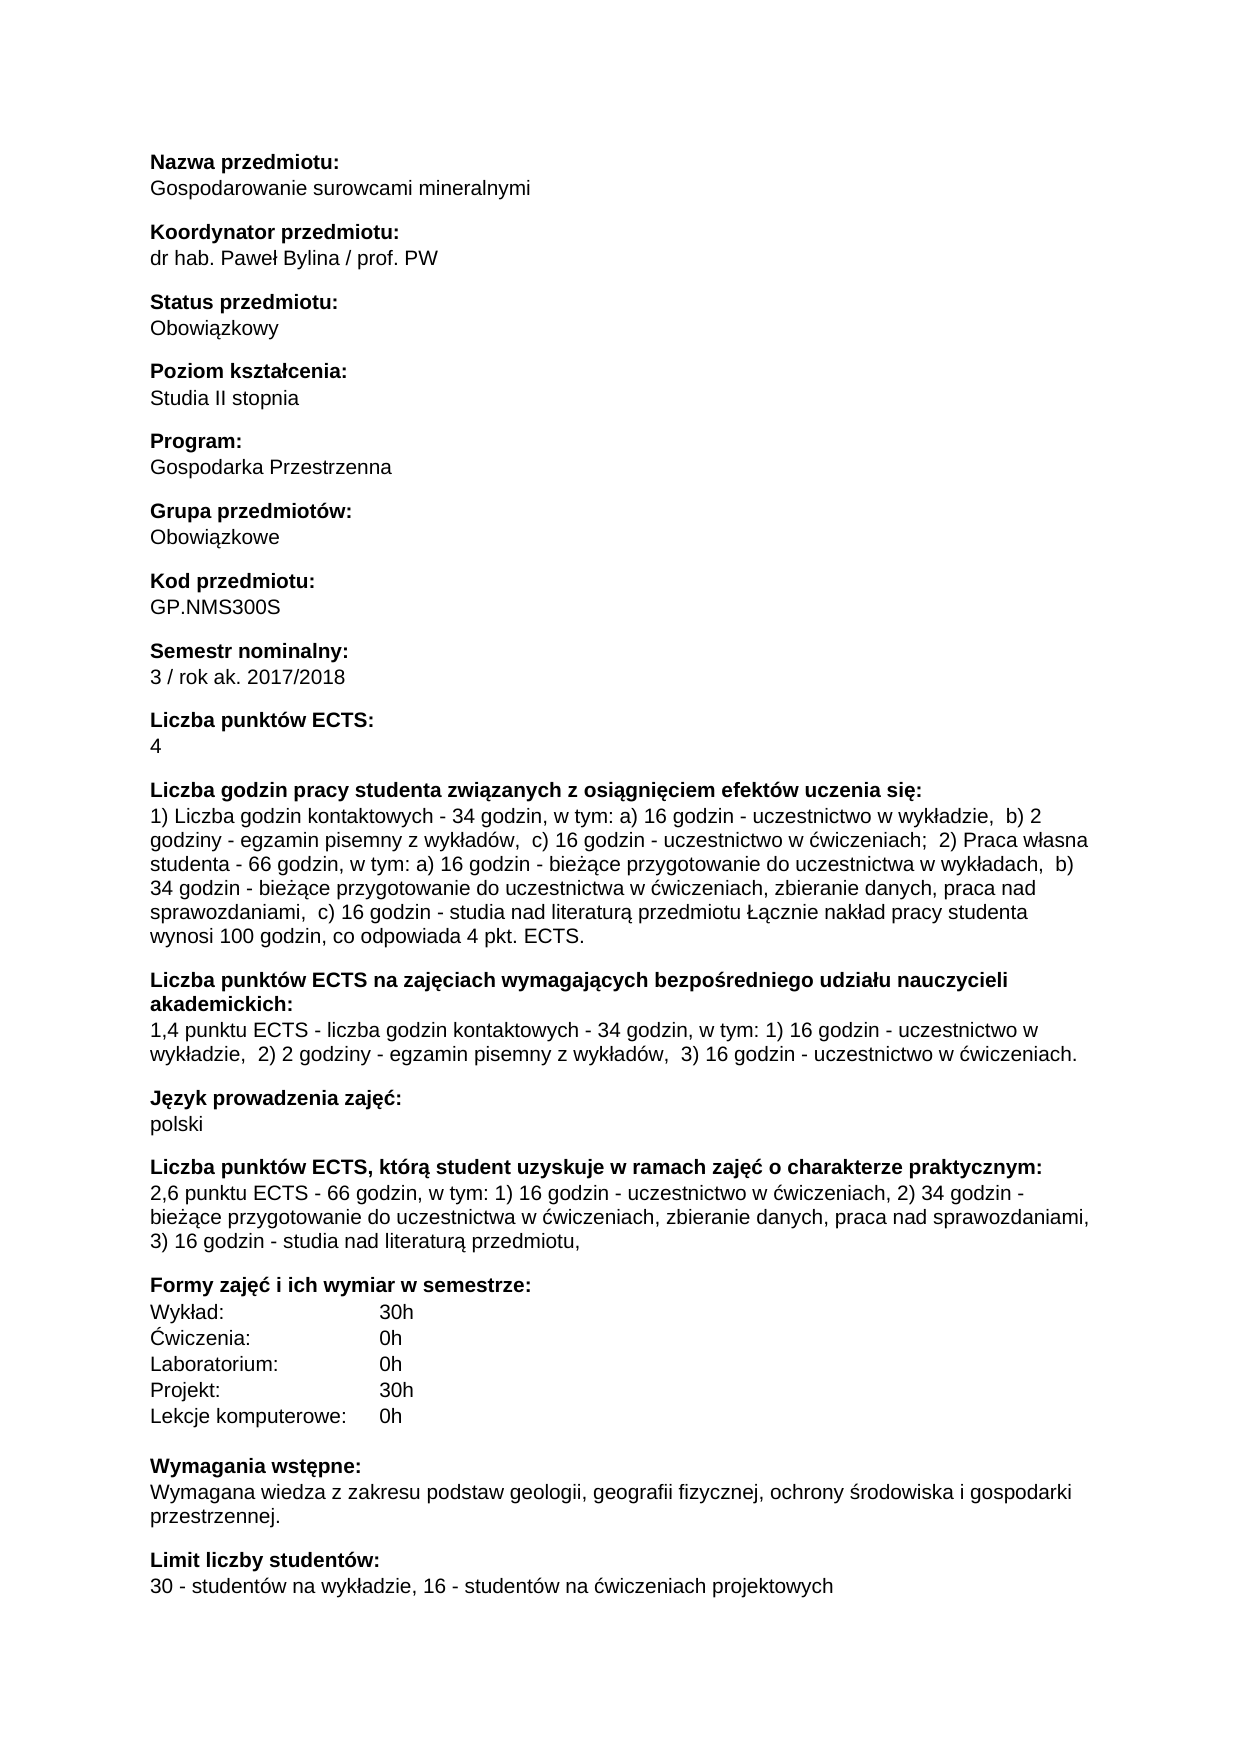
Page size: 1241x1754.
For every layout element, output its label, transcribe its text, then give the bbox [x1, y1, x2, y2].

text 30 - studentów na wykładzie, 16 - studentów na ćwiczeniach projektowych [150, 1573, 1090, 1597]
text 1) Liczba godzin kontaktowych - 34 godzin, w tym: a) 16 godzin - uczestnictwo w wykładzie, b) 2 godziny - egzamin pisemny z wykładów, c) 16 godzin - uczestnictwo w ćwiczeniach; 2) Praca własna studenta - 66 godzin, w tym: a) 16 godzin - bieżące przygotowanie do uczestnictwa w wykładach, b) 34 godzin - bieżące przygotowanie do uczestnictwa w ćwiczeniach, zbieranie danych, praca nad sprawozdaniami, c) 16 godzin - studia nad literaturą przedmiotu Łącznie nakład pracy studenta wynosi 100 godzin, co odpowiada 4 pkt. ECTS. [150, 804, 1090, 948]
text Status przedmiotu: [150, 289, 1090, 313]
text GP.NMS300S [150, 595, 1090, 619]
text Semestr nominalny: [150, 638, 1090, 662]
text Liczba punktów ECTS na zajęciach wymagających bezpośredniego udziału nauczycieli akademickich: [150, 968, 1090, 1016]
text Limit liczby studentów: [150, 1547, 1090, 1571]
text Liczba punktów ECTS: [150, 708, 1090, 732]
text Obowiązkowe [150, 525, 1090, 549]
text Studia II stopnia [150, 385, 1090, 409]
table_header Wykład: [140, 1300, 367, 1324]
text Poziom kształcenia: [150, 359, 1090, 383]
text Gospodarowanie surowcami mineralnymi [150, 176, 1090, 200]
text Obowiązkowy [150, 316, 1090, 339]
text Koordynator przedmiotu: [150, 220, 1090, 244]
table_cell Projekt: [140, 1378, 367, 1402]
table_header 30h [369, 1300, 597, 1324]
text Gospodarka Przestrzenna [150, 455, 1090, 479]
text Nazwa przedmiotu: [150, 150, 1090, 174]
text Grupa przedmiotów: [150, 499, 1090, 523]
table_cell 30h [369, 1376, 597, 1402]
text 4 [150, 734, 1090, 758]
text Wymagana wiedza z zakresu podstaw geologii, geografii fizycznej, ochrony środowiska i gospodarki przestrzennej. [150, 1480, 1090, 1528]
table_cell Ćwiczenia: [140, 1326, 367, 1350]
table_cell Laboratorium: [140, 1352, 367, 1376]
text Kod przedmiotu: [150, 569, 1090, 593]
table_cell Lekcje komputerowe: [140, 1404, 367, 1428]
text 1,4 punktu ECTS - liczba godzin kontaktowych - 34 godzin, w tym: 1) 16 godzin - uczestnictwo w wykładzie, 2) 2 godziny - egzamin pisemny z wykładów, 3) 16 godzin - uczestnictwo w ćwiczeniach. [150, 1018, 1090, 1066]
text Język prowadzenia zajęć: [150, 1085, 1090, 1109]
text Formy zajęć i ich wymiar w semestrze: [150, 1273, 1090, 1297]
text dr hab. Paweł Bylina / prof. PW [150, 246, 1090, 270]
text Wymagania wstępne: [150, 1454, 1090, 1478]
table_cell 0h [369, 1324, 597, 1350]
text Program: [150, 429, 1090, 453]
text 2,6 punktu ECTS - 66 godzin, w tym: 1) 16 godzin - uczestnictwo w ćwiczeniach, 2) 34 godzin - bieżące przygotowanie do uczestnictwa w ćwiczeniach, zbieranie danych, praca nad sprawozdaniami, 3) 16 godzin - studia nad literaturą przedmiotu, [150, 1181, 1090, 1253]
text Liczba godzin pracy studenta związanych z osiągnięciem efektów uczenia się: [150, 778, 1090, 802]
text polski [150, 1111, 1090, 1135]
text 3 / rok ak. 2017/2018 [150, 664, 1090, 688]
table_cell 0h [369, 1350, 597, 1376]
table_cell 0h [369, 1402, 597, 1428]
text Liczba punktów ECTS, którą student uzyskuje w ramach zajęć o charakterze praktycznym: [150, 1155, 1090, 1179]
